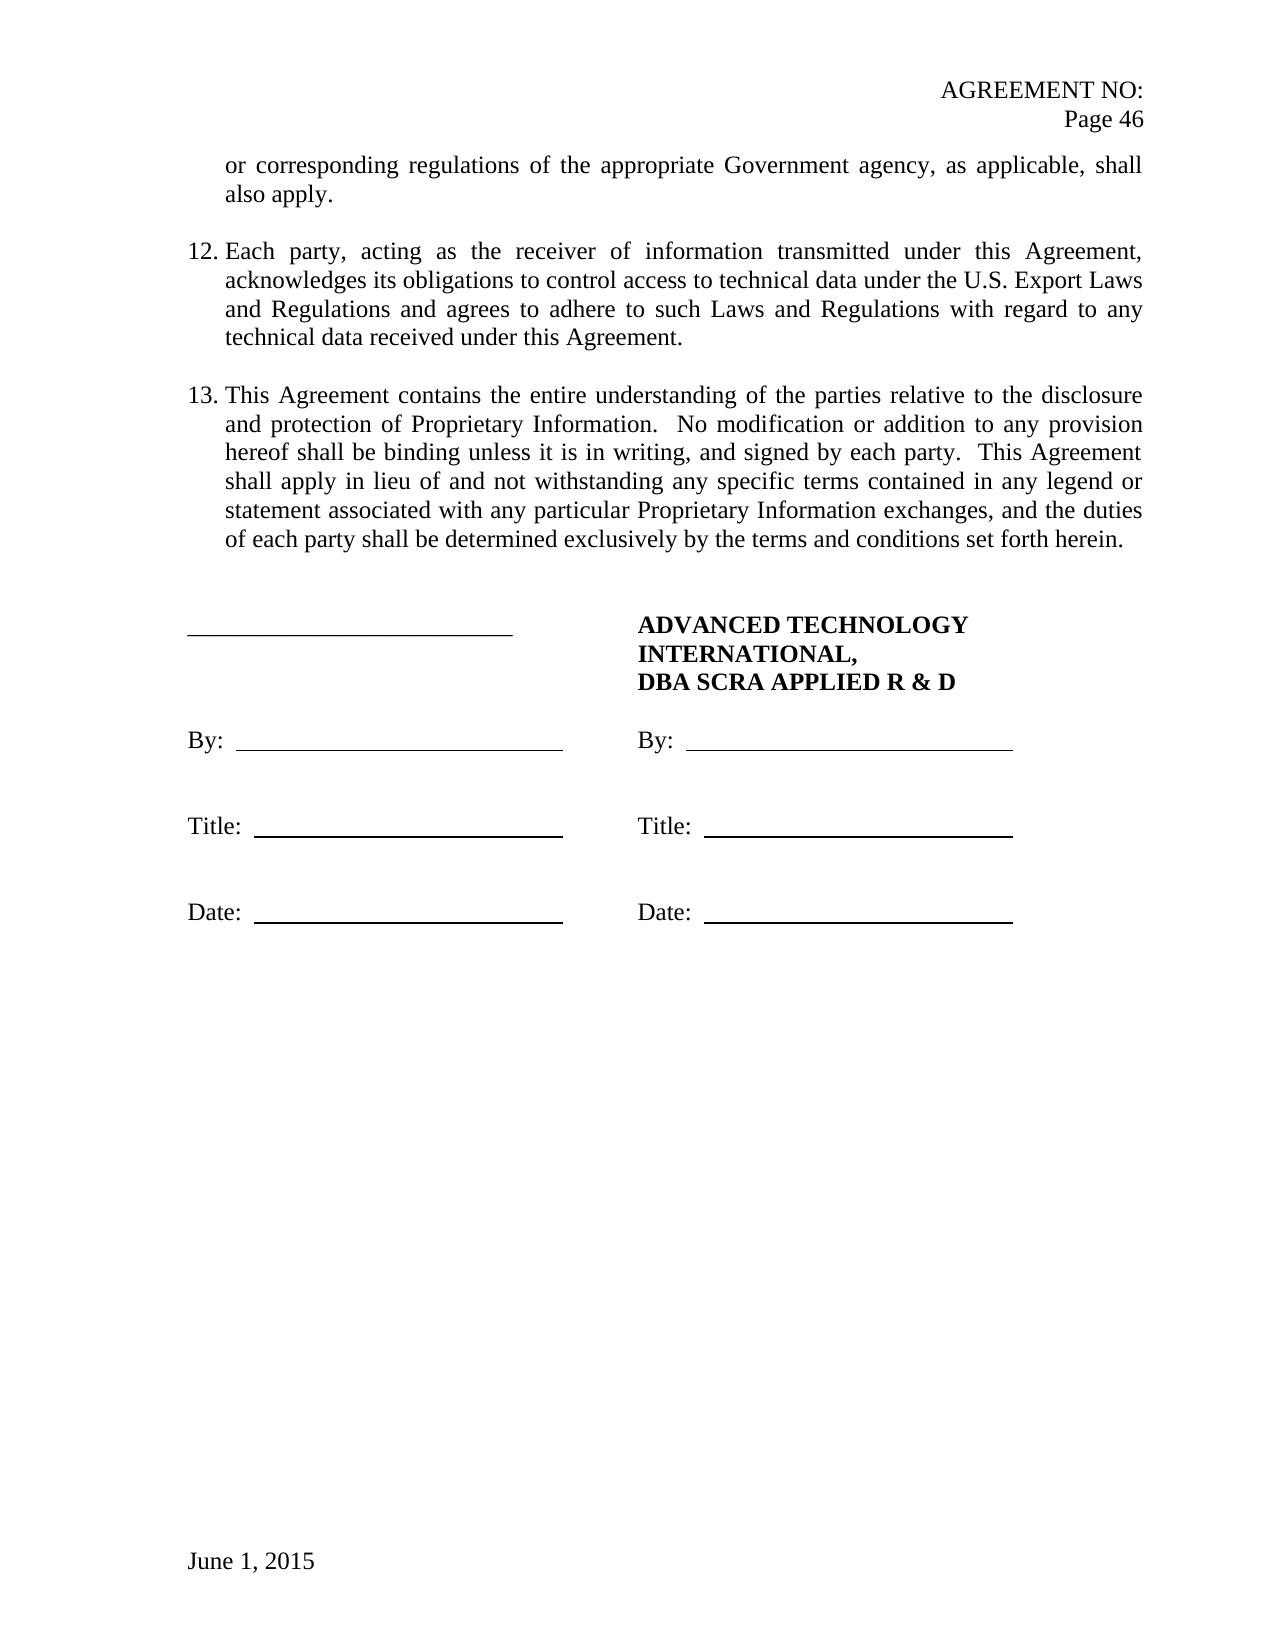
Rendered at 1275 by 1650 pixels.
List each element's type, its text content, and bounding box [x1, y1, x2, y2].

text By: By: [187, 725, 1144, 754]
text __________________________ ADVANCED TECHNOLOGY [187, 610, 1144, 639]
list This Agreement contains the entire understanding of the parties relative to the disclosure and protection of Proprietary Information. No modification or addition to any provision hereof shall be binding unless it is in writing, and signed by each party. This Agreement shall apply in lieu of and not withstanding any specific terms contained in any legend or statement associated with any particular Proprietary Information exchanges, and the duties of each party shall be determined exclusively by the terms and conditions set forth herein. [187, 380, 1144, 552]
text DBA SCRA APPLIED R & D [187, 667, 1144, 696]
text INTERNATIONAL, [187, 639, 1144, 667]
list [187, 150, 1144, 207]
text Date: Date: [187, 897, 1144, 926]
text Title: Title: [187, 811, 1144, 840]
list Each party, acting as the receiver of information transmitted under this Agreement, acknowledges its obligations to control access to technical data under the U.S. Export Laws and Regulations and agrees to adhere to such Laws and Regulations with regard to any technical data received under this Agreement. [187, 236, 1144, 351]
